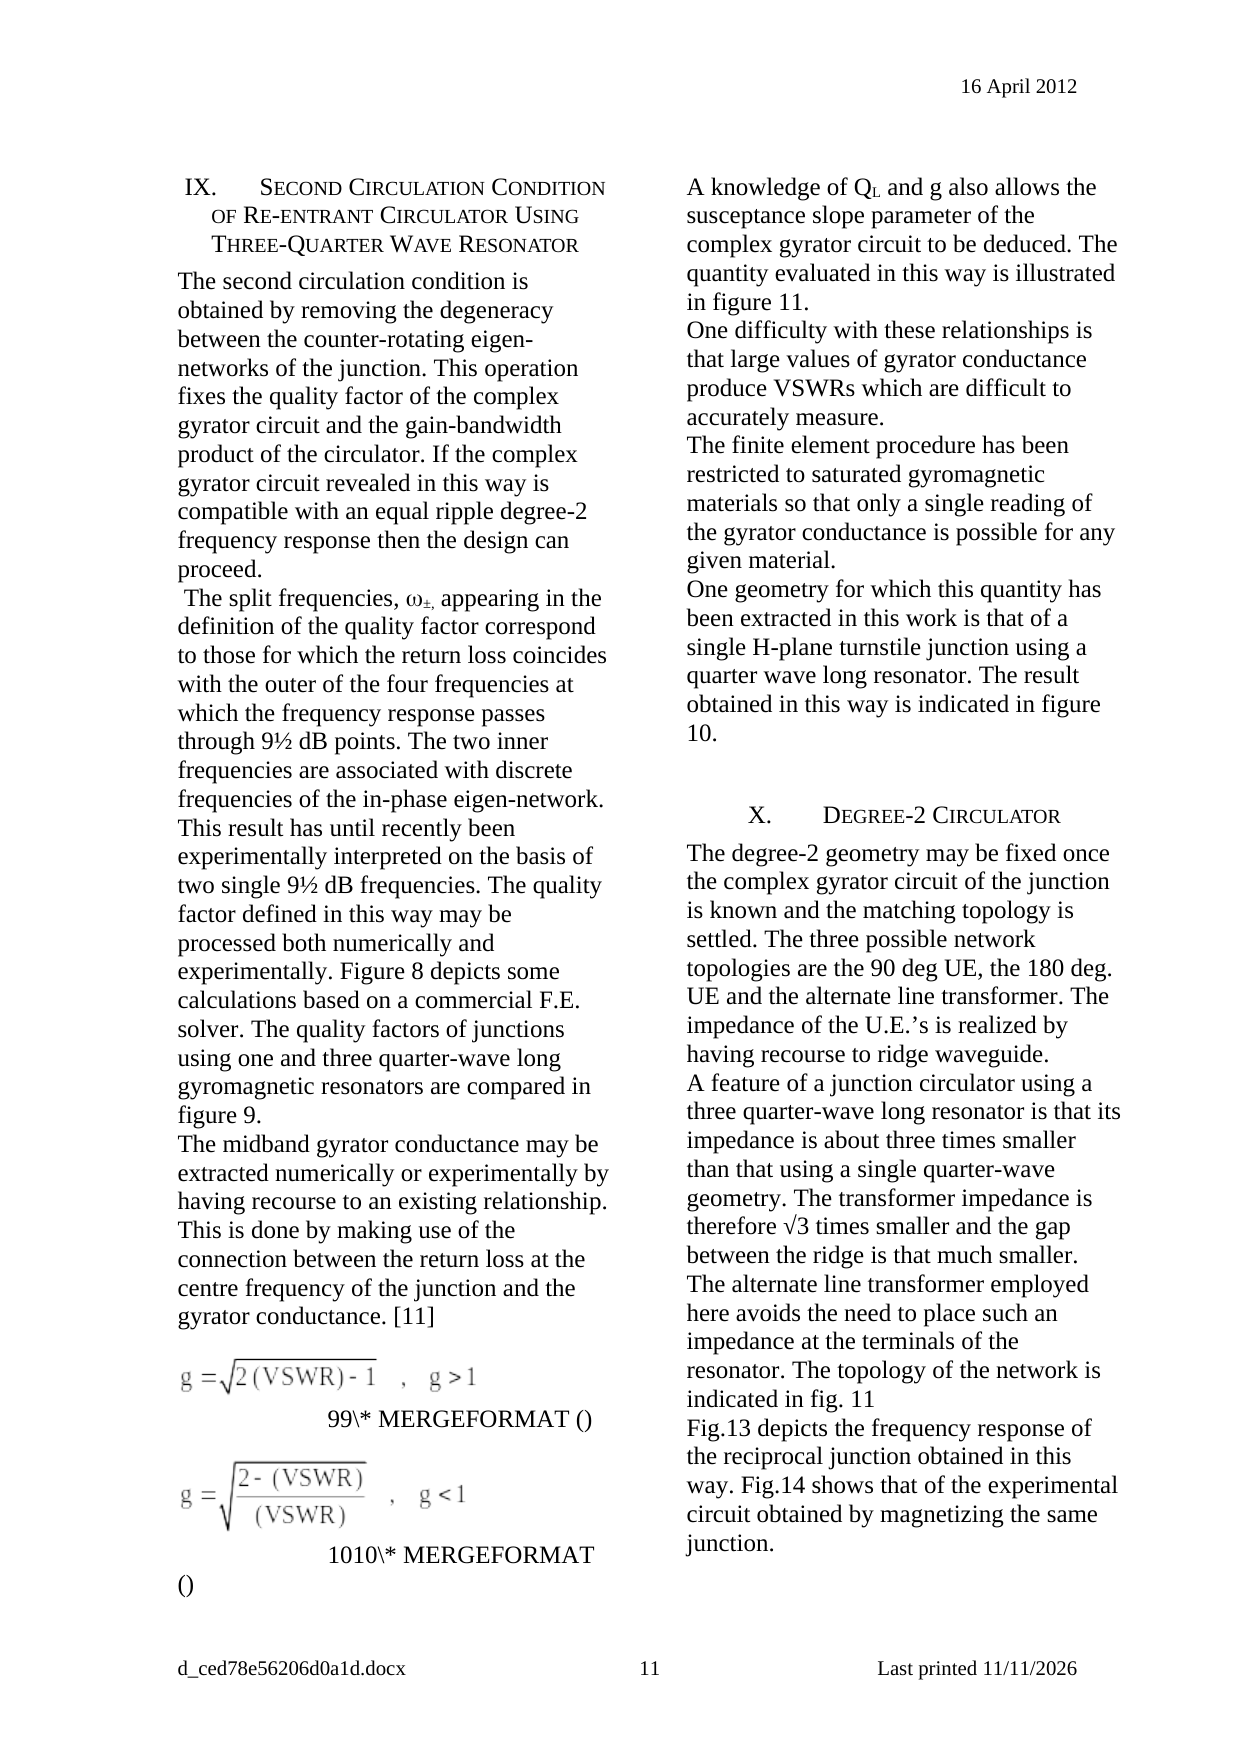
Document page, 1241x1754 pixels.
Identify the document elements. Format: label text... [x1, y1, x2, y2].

text The split frequencies, ±, appearing in the definition of the quality factor correspond to those for which the return loss coincides with the outer of the four frequencies at which the frequency response passes through 9½ dB points. The two inner frequencies are associated with discrete frequencies of the in-phase eigen-network. This result has until recently been experimentally interpreted on the basis of two single 9½ dB frequencies. The quality factor defined in this way may be processed both numerically and experimentally. Figure 8 depicts some calculations based on a commercial F.E. solver. The quality factors of junctions using one and three quarter-wave long gyromagnetic resonators are compared in figure 9. [177, 583, 613, 1129]
text The midband gyrator conductance may be extracted numerically or experimentally by having recourse to an existing relationship. This is done by making use of the connection between the return loss at the centre frequency of the junction and the gyrator conductance. [11] [177, 1129, 613, 1330]
text A knowledge of QL and g also allows the susceptance slope parameter of the complex gyrator circuit to be deduced. The quantity evaluated in this way is illustrated in figure 11. [686, 172, 1122, 316]
subtitle Degree-2 Circulator [686, 801, 1122, 829]
text A feature of a junction circulator using a three quarter-wave long resonator is that its impedance is about three times smaller than that using a single quarter-wave geometry. The transformer impedance is therefore √3 times smaller and the gap between the ridge is that much smaller. The alternate line transformer employed here avoids the need to place such an impedance at the terminals of the resonator. The topology of the network is indicated in fig. 11 [686, 1068, 1122, 1413]
text The degree-2 geometry may be fixed once the complex gyrator circuit of the junction is known and the matching topology is settled. The three possible network topologies are the 90 deg UE, the 180 deg. UE and the alternate line transformer. The impedance of the U.E.’s is realized by having recourse to ridge waveguide. [686, 838, 1122, 1068]
text One difficulty with these relationships is that large values of gyrator conductance produce VSWRs which are difficult to accurately measure. [686, 316, 1122, 431]
text The finite element procedure has been restricted to saturated gyromagnetic materials so that only a single reading of the gyrator conductance is possible for any given material. [686, 431, 1122, 574]
text The second circulation condition is obtained by removing the degeneracy between the counter-rotating eigen-networks of the junction. This operation fixes the quality factor of the complex gyrator circuit and the gain-bandwidth product of the circulator. If the complex gyrator circuit revealed in this way is compatible with an equal ripple degree-2 frequency response then the design can proceed. [177, 266, 613, 583]
subtitle Second Circulation Condition of Re-entrant Circulator Using Three-Quarter Wave Resonator [177, 172, 613, 258]
text One geometry for which this quantity has been extracted in this work is that of a single H-plane turnstile junction using a quarter wave long resonator. The result obtained in this way is indicated in figure 10. [686, 574, 1122, 747]
text Fig.13 depicts the frequency response of the reciprocal junction obtained in this way. Fig.14 shows that of the experimental circuit obtained by magnetizing the same junction. [686, 1413, 1122, 1556]
